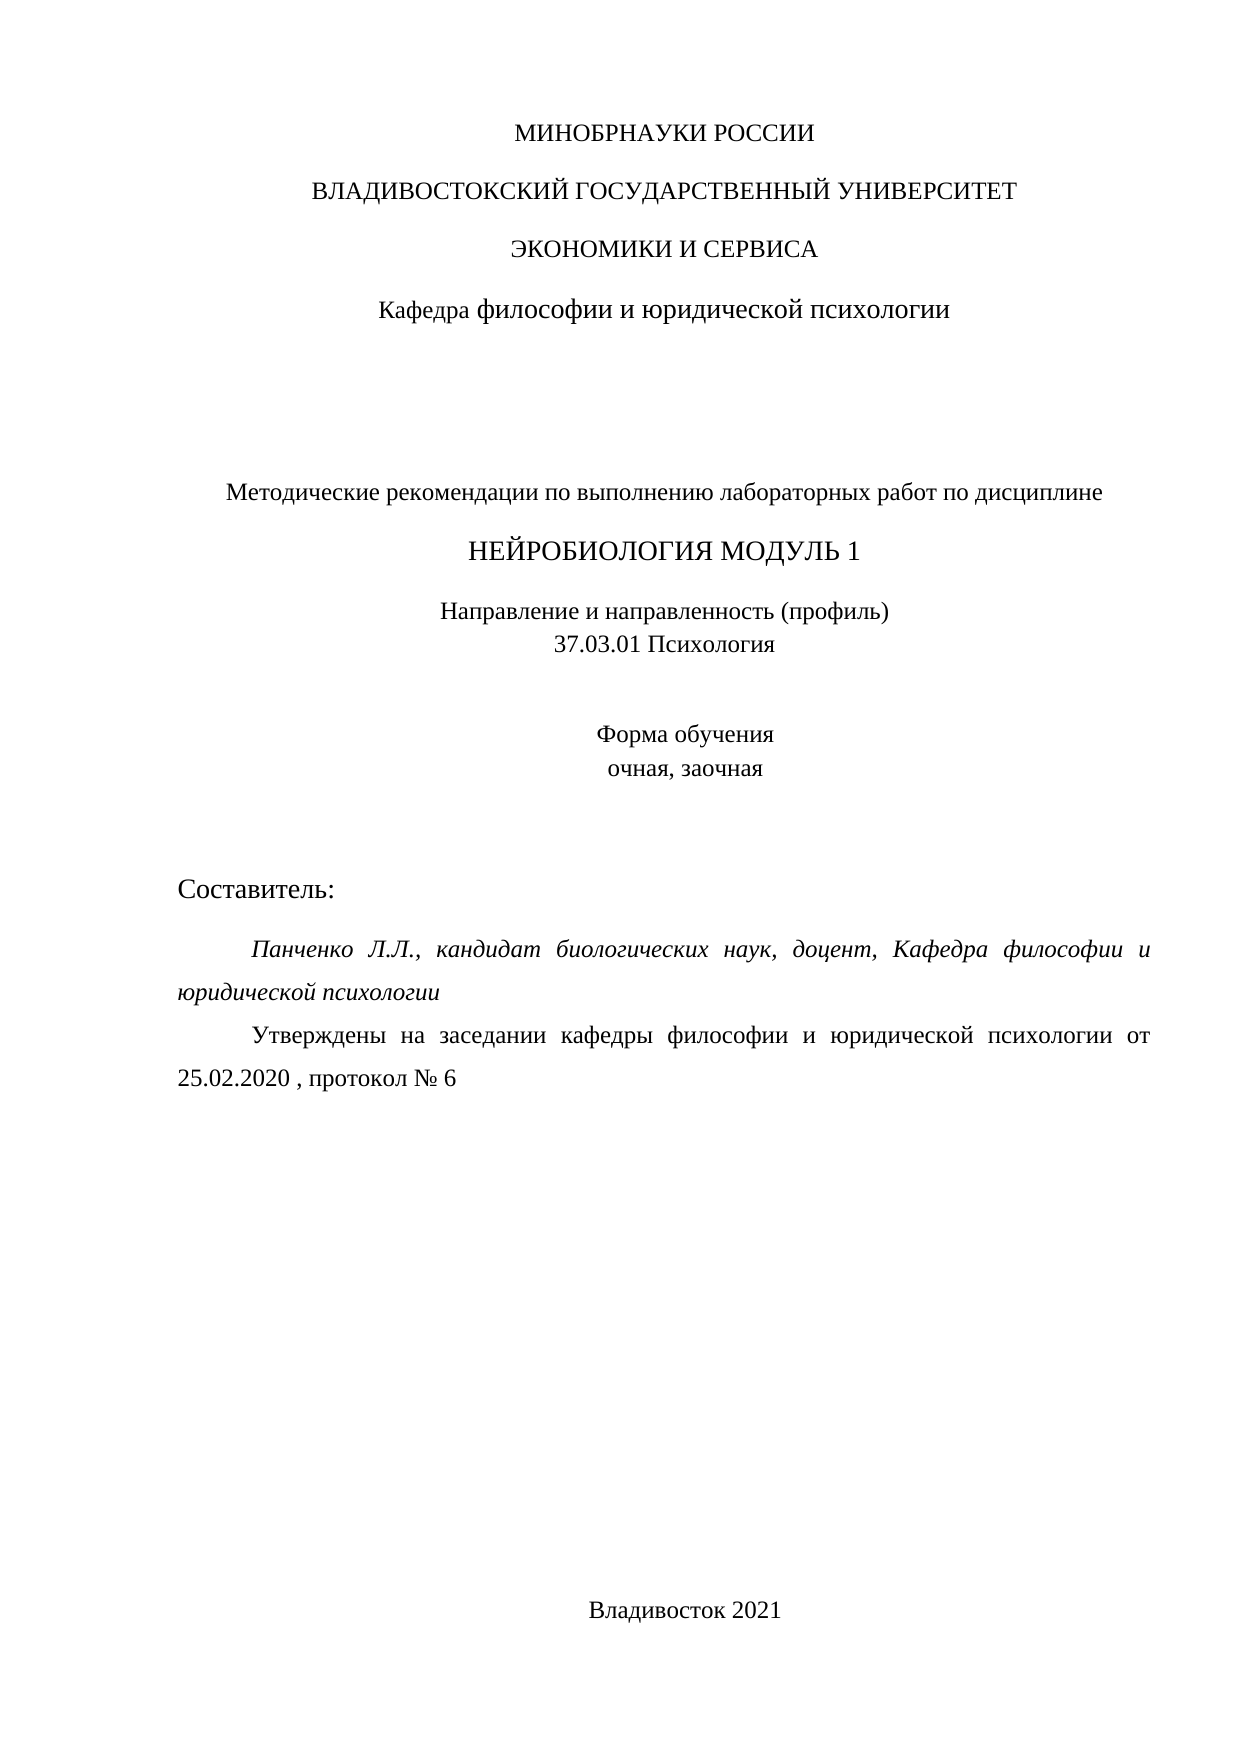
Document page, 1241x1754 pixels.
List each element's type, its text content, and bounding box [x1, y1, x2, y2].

text ВЛАДИВОСТОКСКИЙ ГОСУДАРСТВЕННЫЙ УНИВЕРСИТЕТ [177, 176, 1152, 205]
text очная, заочная [177, 753, 1152, 781]
text НЕЙРОБИОЛОГИЯ МОДУЛЬ 1 [177, 534, 1152, 567]
text Владивосток 2021 [177, 1595, 1152, 1624]
text 37.03.01 Психология [177, 629, 1152, 658]
text Утверждены на заседании кафедры философии и юридической психологии от 25.02.2020 , протокол № 6 [177, 1020, 1152, 1092]
text Форма обучения [177, 719, 1152, 748]
text Направление и направленность (профиль) [177, 596, 1152, 625]
text Панченко Л.Л., кандидат биологических наук, доцент, Кафедра философии и юридической психологии [177, 934, 1152, 1006]
text МИНОБРНАУКИ РОССИИ [177, 118, 1152, 147]
text ЭКОНОМИКИ И СЕРВИСА [177, 234, 1152, 263]
text Кафедра философии и юридической психологии [177, 292, 1152, 324]
text Методические рекомендации по выполнению лабораторных работ по дисциплине [177, 477, 1152, 505]
text Составитель: [177, 872, 1152, 905]
